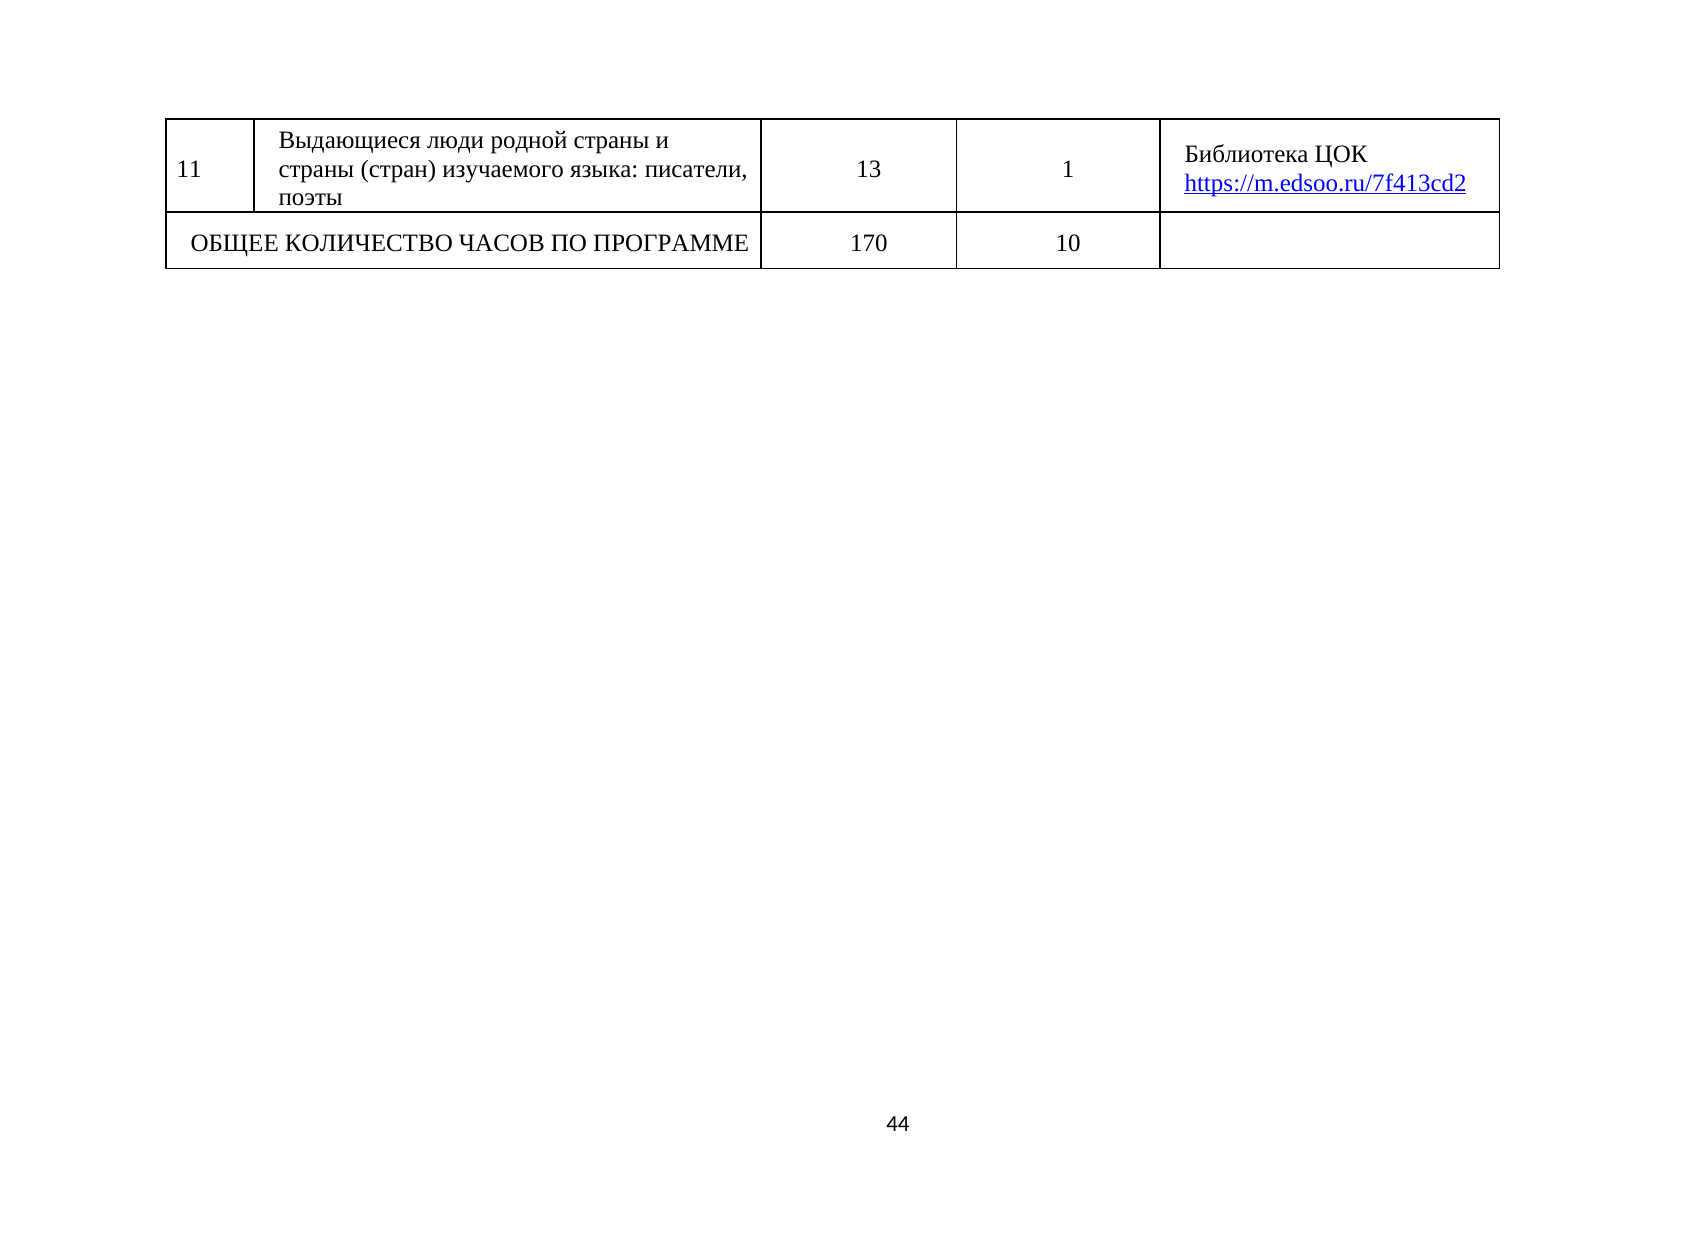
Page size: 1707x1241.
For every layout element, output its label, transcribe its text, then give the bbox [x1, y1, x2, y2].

table_cell Выдающиеся люди родной страны и страны (стран) изучаемого языка: писатели, поэты [255, 120, 760, 211]
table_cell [1161, 120, 1499, 211]
table_cell 170 [762, 213, 956, 267]
table_cell ОБЩЕЕ КОЛИЧЕСТВО ЧАСОВ ПО ПРОГРАММЕ [167, 213, 760, 267]
table_cell [1161, 213, 1499, 267]
table_cell 1 [957, 120, 1159, 211]
table_cell 13 [762, 120, 956, 211]
table_cell 10 [957, 213, 1159, 267]
table_cell 11 [167, 120, 253, 211]
